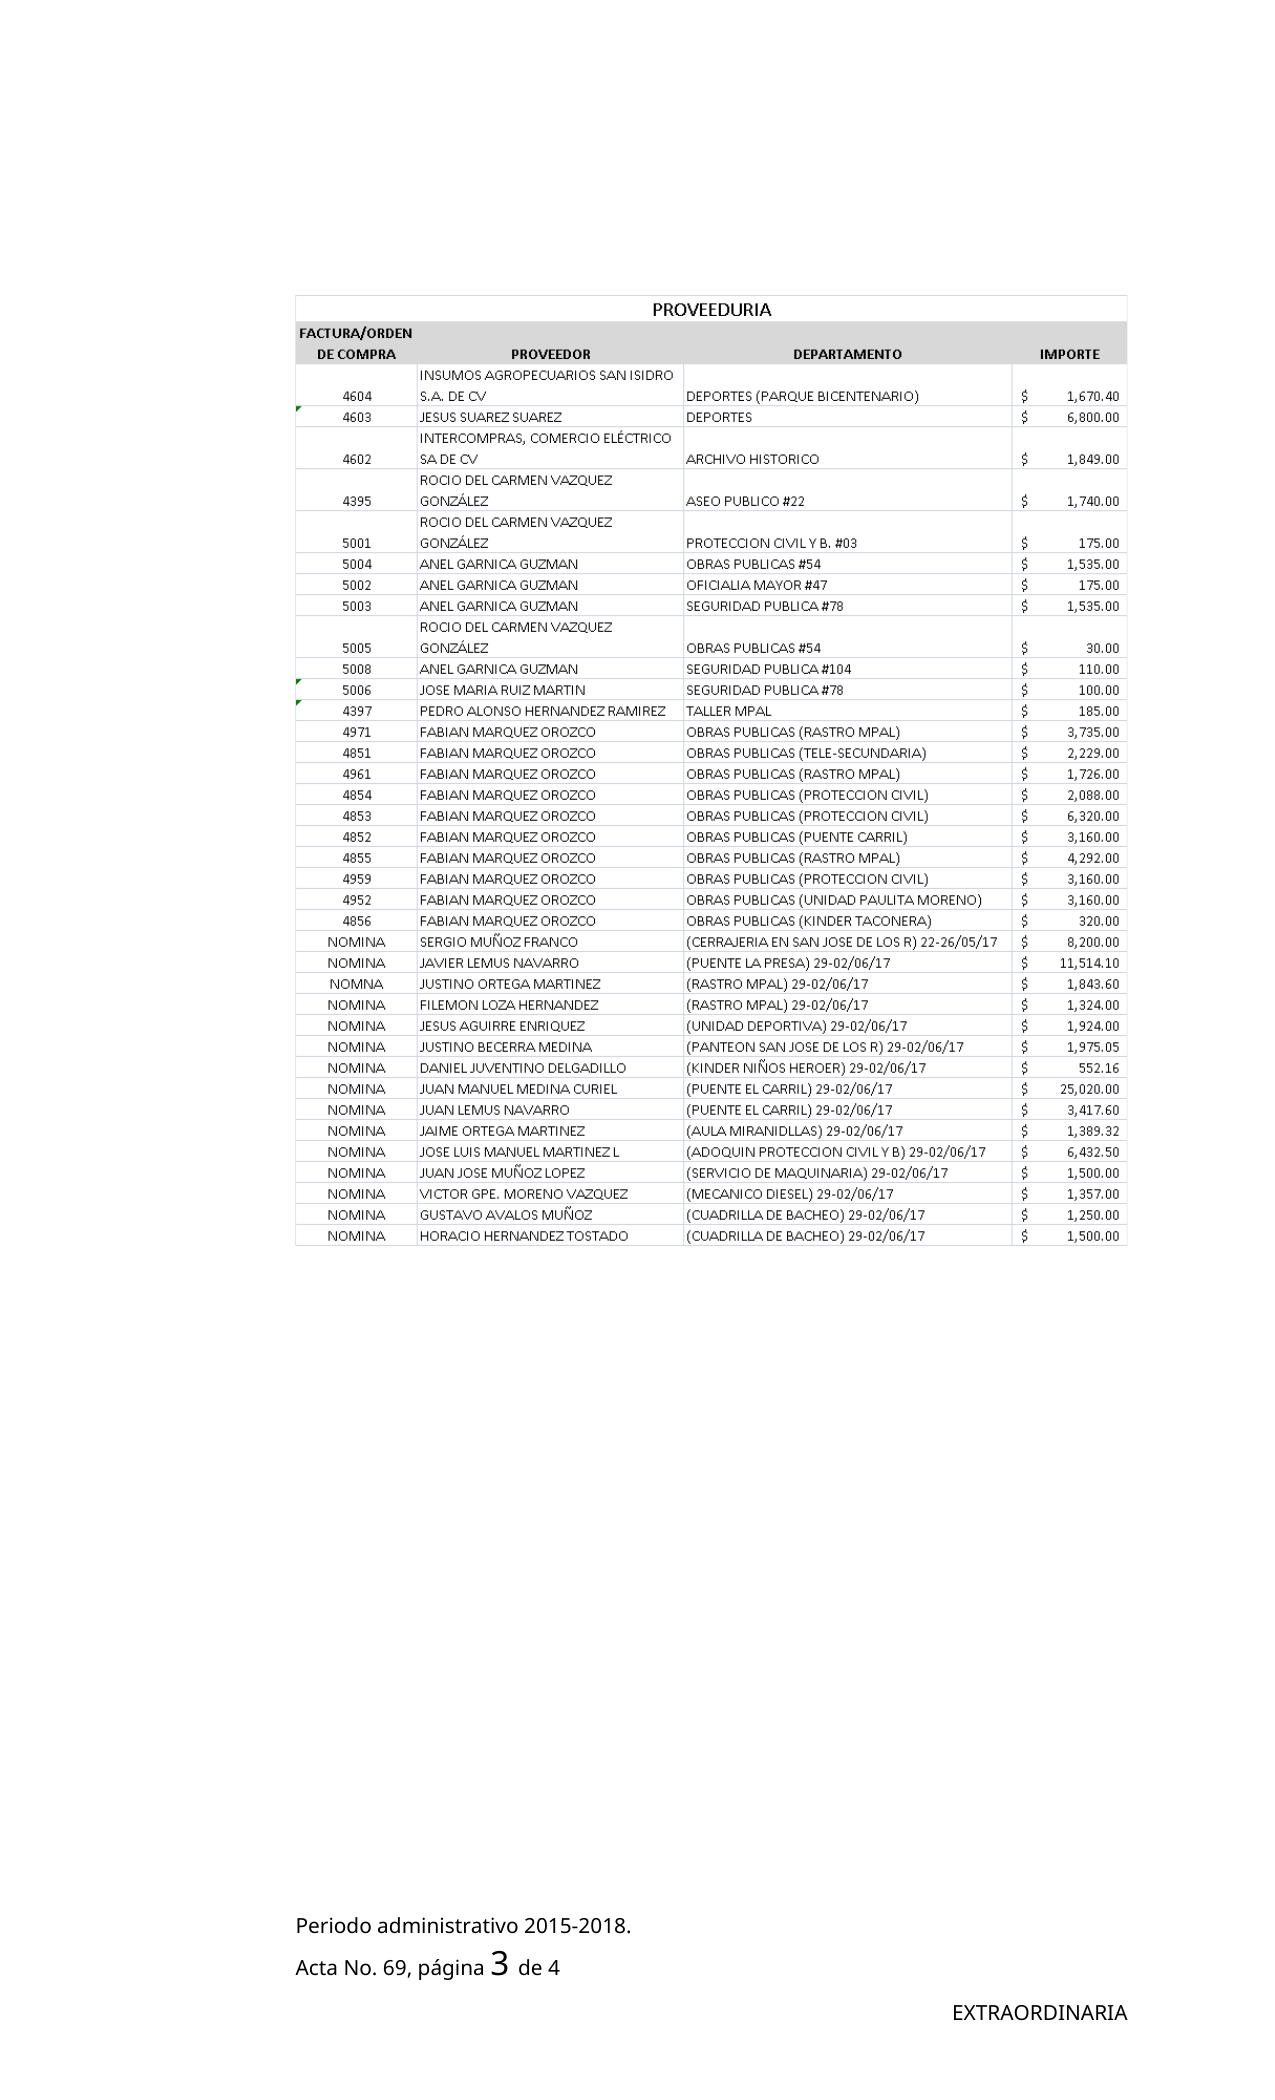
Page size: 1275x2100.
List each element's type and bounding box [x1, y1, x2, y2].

picture [295, 295, 1128, 1246]
